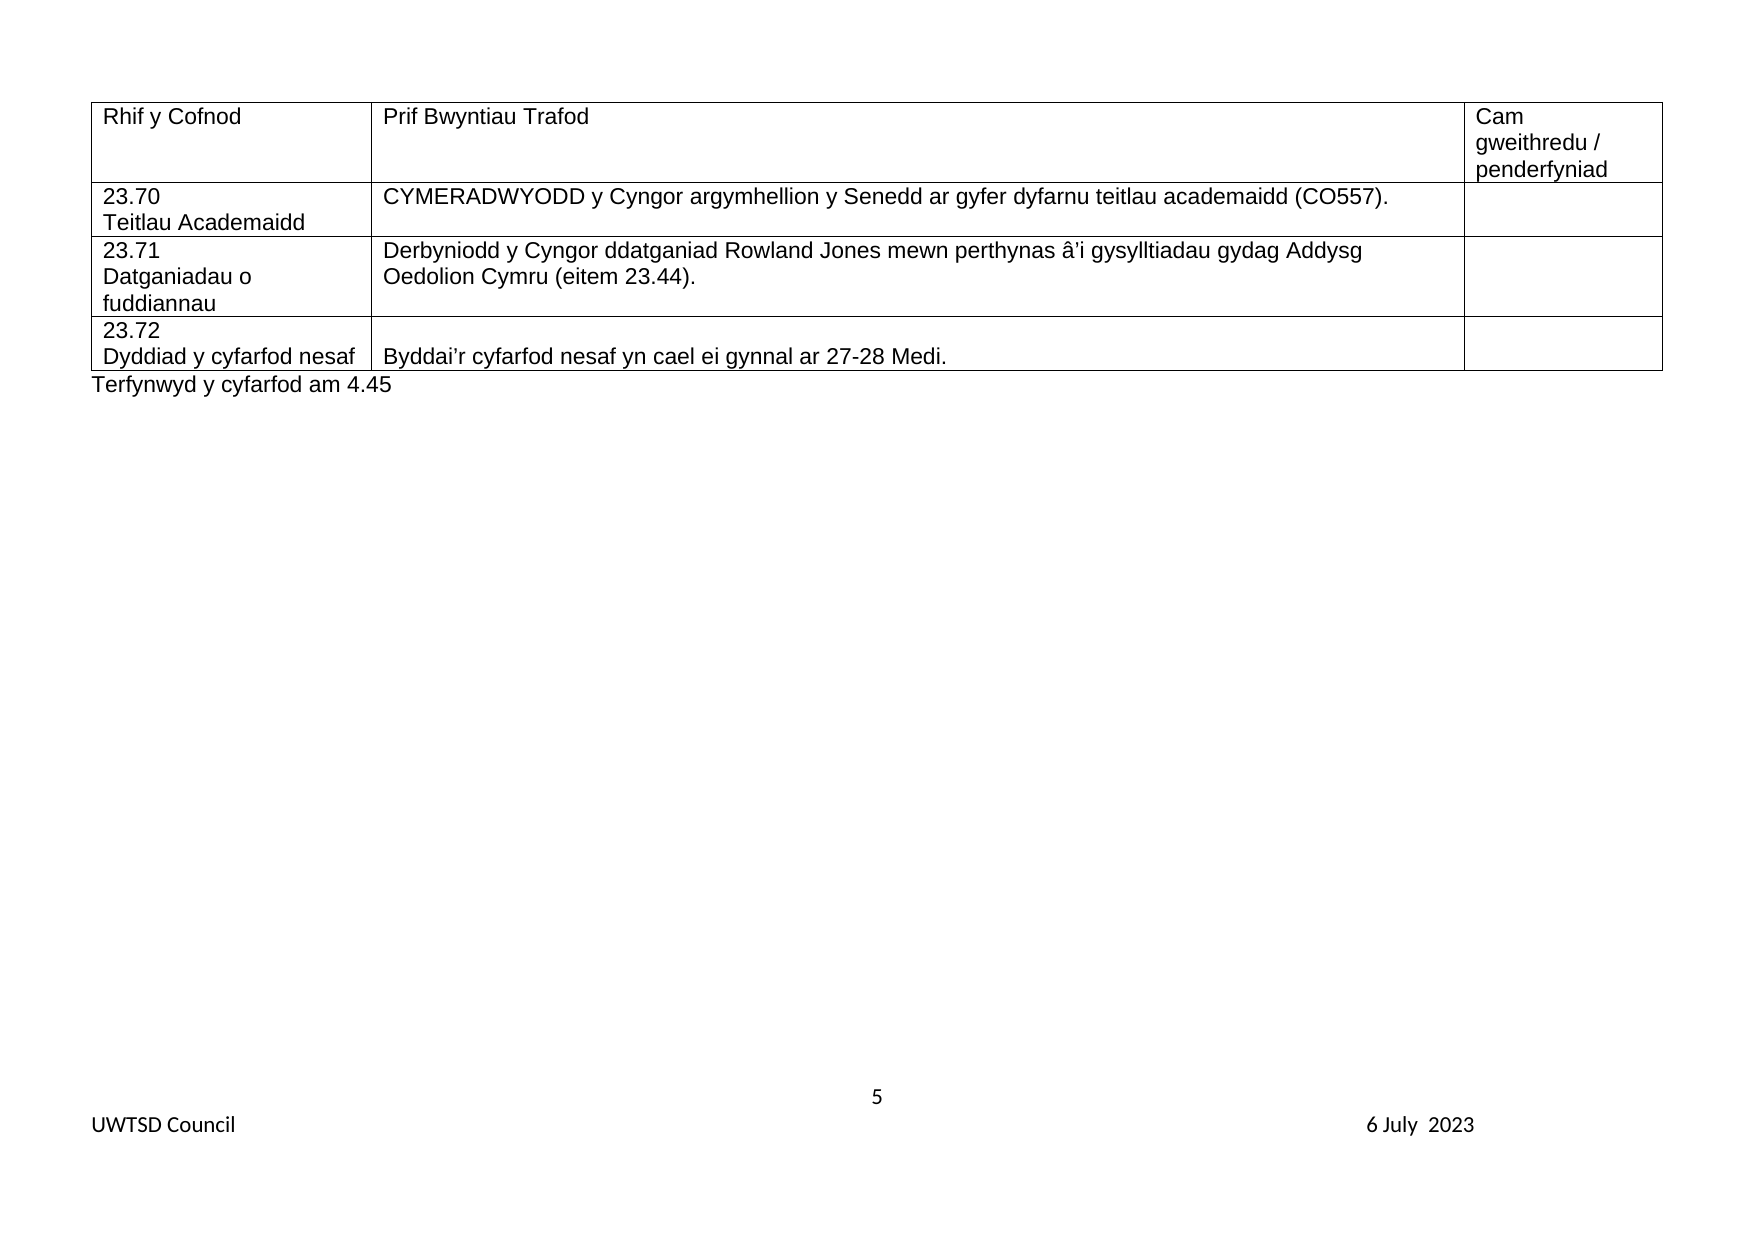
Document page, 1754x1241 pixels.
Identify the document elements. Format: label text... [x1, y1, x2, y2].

table_header Prif Bwyntiau Trafod [372, 103, 1464, 182]
table_cell Byddai’r cyfarfod nesaf yn cael ei gynnal ar 27-28 Medi. [372, 317, 1464, 369]
table_cell 23.72 Dyddiad y cyfarfod nesaf [92, 317, 371, 369]
table_cell [1465, 237, 1662, 316]
table_cell [1465, 317, 1662, 369]
text Terfynwyd y cyfarfod am 4.45 [91, 371, 1663, 397]
table_cell 23.71 Datganiadau o fuddiannau [92, 237, 371, 316]
table_header Rhif y Cofnod [92, 103, 371, 182]
table_header Cam gweithredu / penderfyniad [1465, 103, 1662, 182]
table_cell Derbyniodd y Cyngor ddatganiad Rowland Jones mewn perthynas â’i gysylltiadau gydag Addysg Oedolion Cymru (eitem 23.44). [372, 237, 1464, 316]
table_cell [1465, 183, 1662, 236]
table_cell CYMERADWYODD y Cyngor argymhellion y Senedd ar gyfer dyfarnu teitlau academaidd (CO557). [372, 183, 1464, 236]
table_cell 23.70 Teitlau Academaidd [92, 183, 371, 236]
